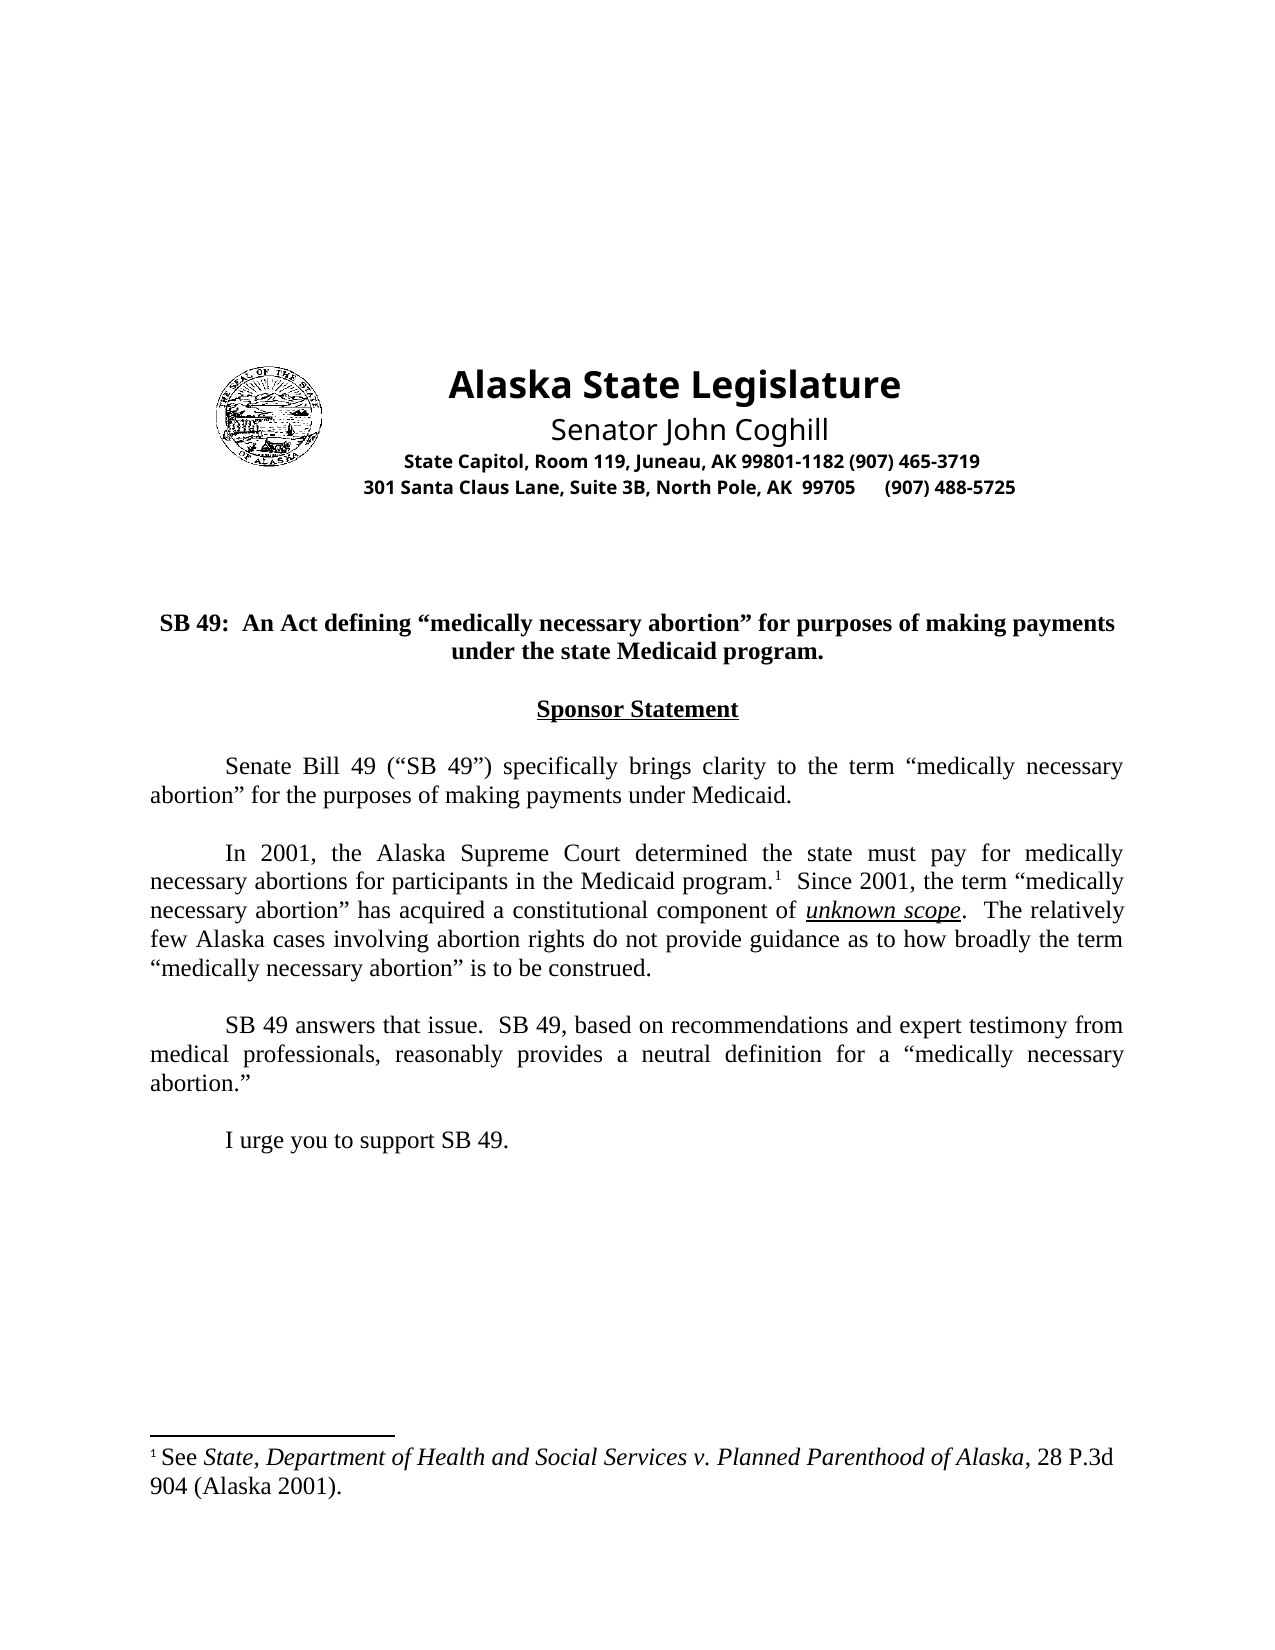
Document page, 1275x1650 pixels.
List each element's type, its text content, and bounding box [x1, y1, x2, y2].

text Senate Bill 49 (“SB 49”) specifically brings clarity to the term “medically necessary abortion” for the purposes of making payments under Medicaid. [150, 751, 1125, 809]
text 301 Santa Claus Lane, Suite 3B, North Pole, AK 99705 (907) 488-5725 [225, 474, 1125, 500]
text Alaska State Legislature [225, 358, 1125, 409]
text Sponsor Statement [150, 694, 1125, 723]
picture [207, 360, 329, 471]
text State Capitol, Room 119, Juneau, AK 99801-1182 (907) 465-3719 [225, 449, 1125, 474]
text I urge you to support SB 49. [150, 1125, 1125, 1154]
text Senator John Coghill [329, 409, 1125, 449]
text SB 49: An Act defining “medically necessary abortion” for purposes of making payments under the state Medicaid program. [150, 608, 1125, 665]
text In 2001, the Alaska Supreme Court determined the state must pay for medically necessary abortions for participants in the Medicaid program. Since 2001, the term “medically necessary abortion” has acquired a constitutional component of unknown scope. The relatively few Alaska cases involving abortion rights do not provide guidance as to how broadly the term “medically necessary abortion” is to be construed. [150, 838, 1125, 981]
text SB 49 answers that issue. SB 49, based on recommendations and expert testimony from medical professionals, reasonably provides a neutral definition for a “medically necessary abortion.” [150, 1010, 1125, 1096]
